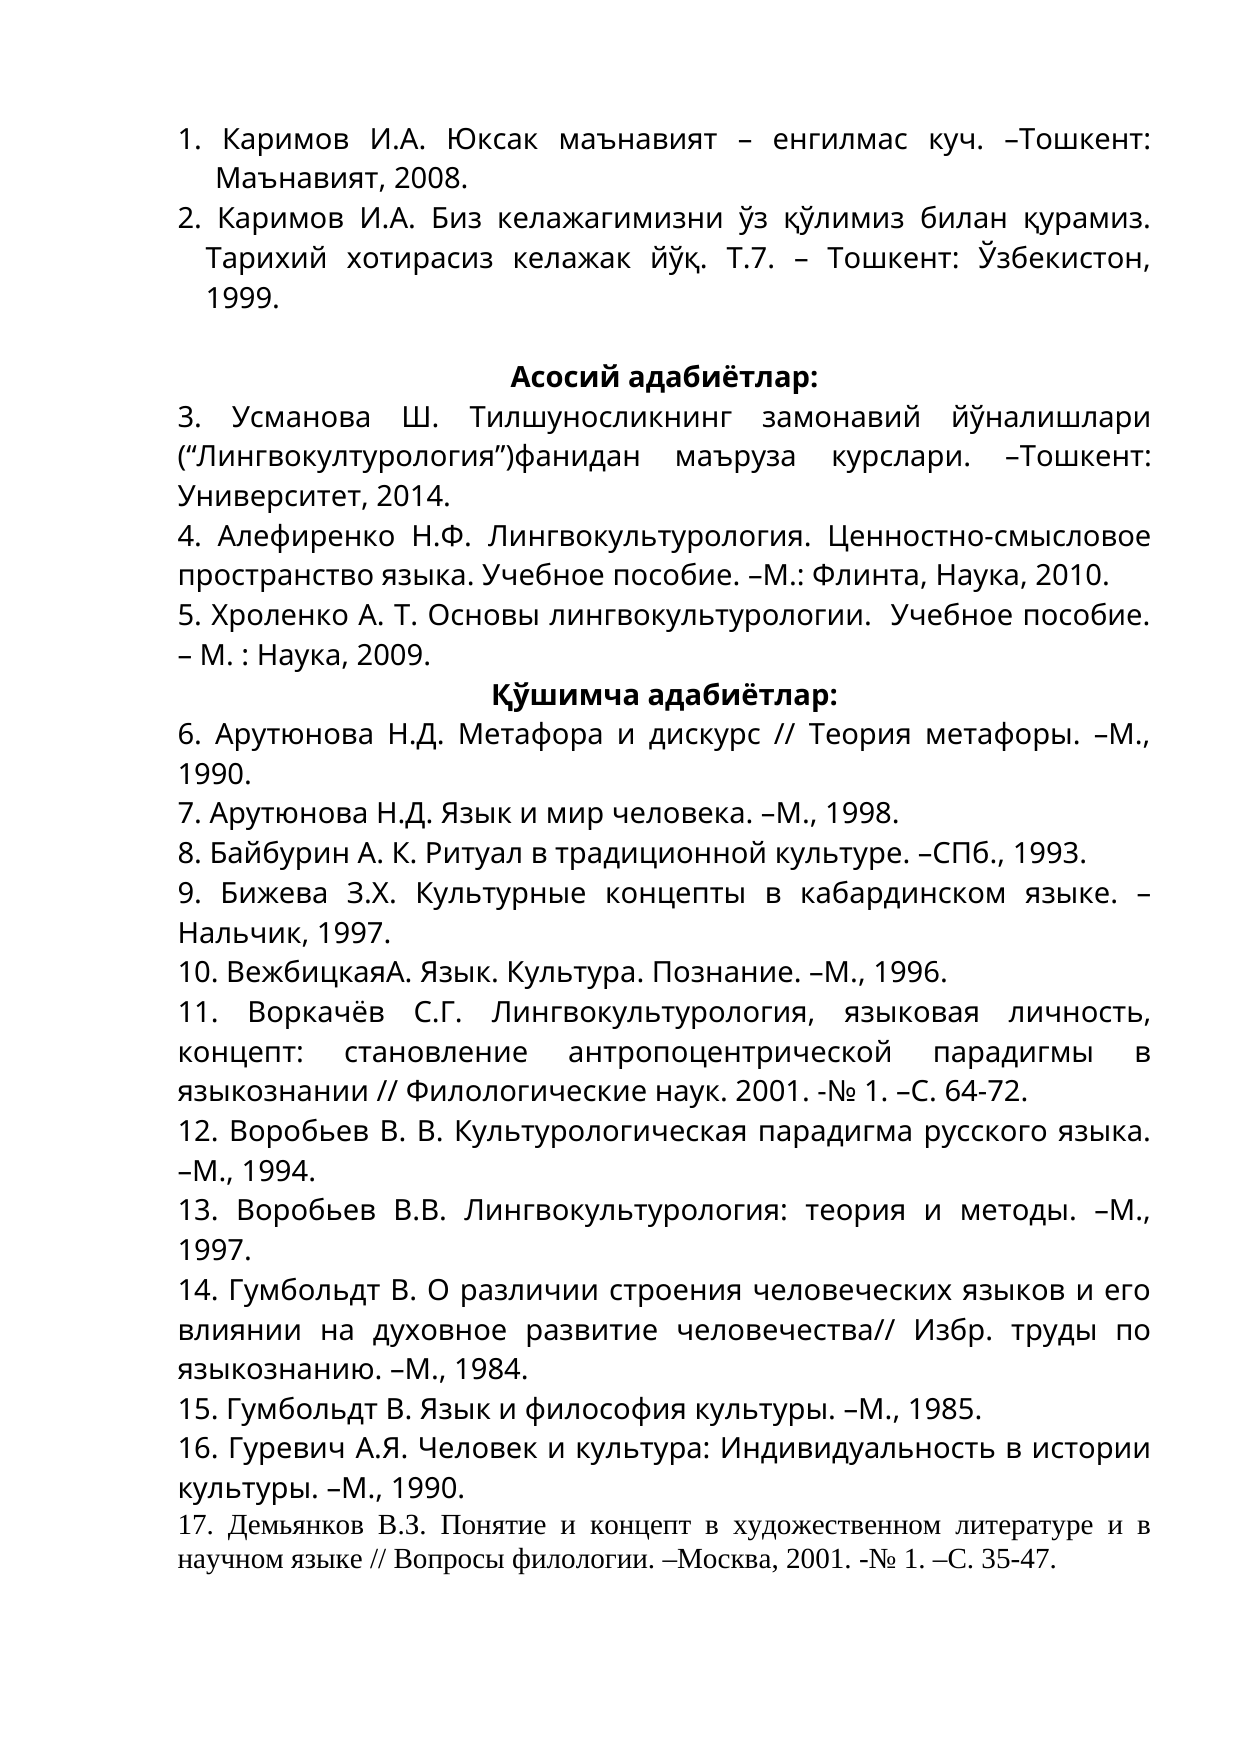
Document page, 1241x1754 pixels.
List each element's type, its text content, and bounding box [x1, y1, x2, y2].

text 4. Алефиренко Н.Ф. Лингвокультурология. Ценностно-смысловое пространство языка. Учебное пособие. –М.: Флинта, Наука, 2010. [177, 515, 1152, 594]
text 3. Усманова Ш. Тилшуносликнинг замонавий йўналишлари (“Лингвокултурология”)фанидан маъруза курслари. –Тошкент: Университет, 2014. [177, 396, 1152, 515]
text 17. Демьянков В.З. Понятие и концепт в художественном литературе и в научном языке // Вопросы филологии. –Москва, 2001. -№ 1. –С. 35-47. [177, 1507, 1152, 1574]
text 15. Гумбольдт В. Язык и философия культуры. –М., 1985. [177, 1388, 1152, 1428]
text 16. Гуревич А.Я. Человек и культура: Индивидуальность в истории культуры. –М., 1990. [177, 1428, 1152, 1507]
text 12. Воробьев В. В. Культурологическая парадигма русского языка. –М., 1994. [177, 1110, 1152, 1190]
text 5. Хроленко А. Т. Основы лингвокультурологии. Учебное пособие. – М. : Наука, 2009. [177, 594, 1152, 674]
text Асосий адабиётлар: [177, 356, 1152, 396]
text 7. Арутюнова Н.Д. Язык и мир человека. –М., 1998. [177, 793, 1152, 832]
text 13. Воробьев В.В. Лингвокультурология: теория и методы. –М., 1997. [177, 1190, 1152, 1269]
text 9. Бижева З.Х. Культурные концепты в кабардинском языке. –Нальчик, 1997. [177, 872, 1152, 952]
text 8. Байбурин А. К. Ритуал в традиционной культуре. –СПб., 1993. [177, 832, 1152, 872]
text 6. Арутюнова Н.Д. Метафора и дискурс // Теория метафоры. –М., 1990. [177, 713, 1152, 793]
text Қўшимча адабиётлар: [177, 674, 1152, 713]
text 14. Гумбольдт В. О различии строения человеческих языков и его влиянии на духовное развитие человечества// Избр. труды по языкознанию. –М., 1984. [177, 1269, 1152, 1388]
text 2. Каримов И.А. Биз келажагимизни ўз қўлимиз билан қурамиз. Тарихий хотирасиз келажак йўқ. Т.7. – Тошкент: Ўзбекистон, 1999. [177, 197, 1152, 317]
text 1. Каримов И.А. Юксак маънавият – енгилмас куч. –Тошкент: Маънавият, 2008. [177, 118, 1152, 197]
text 11. Воркачёв С.Г. Лингвокультурология, языковая личность, концепт: становление антропоцентрической парадигмы в языкознании // Филологические наук. 2001. -№ 1. –С. 64-72. [177, 991, 1152, 1110]
text 10. ВежбицкаяА. Язык. Культура. Познание. –М., 1996. [177, 952, 1152, 991]
